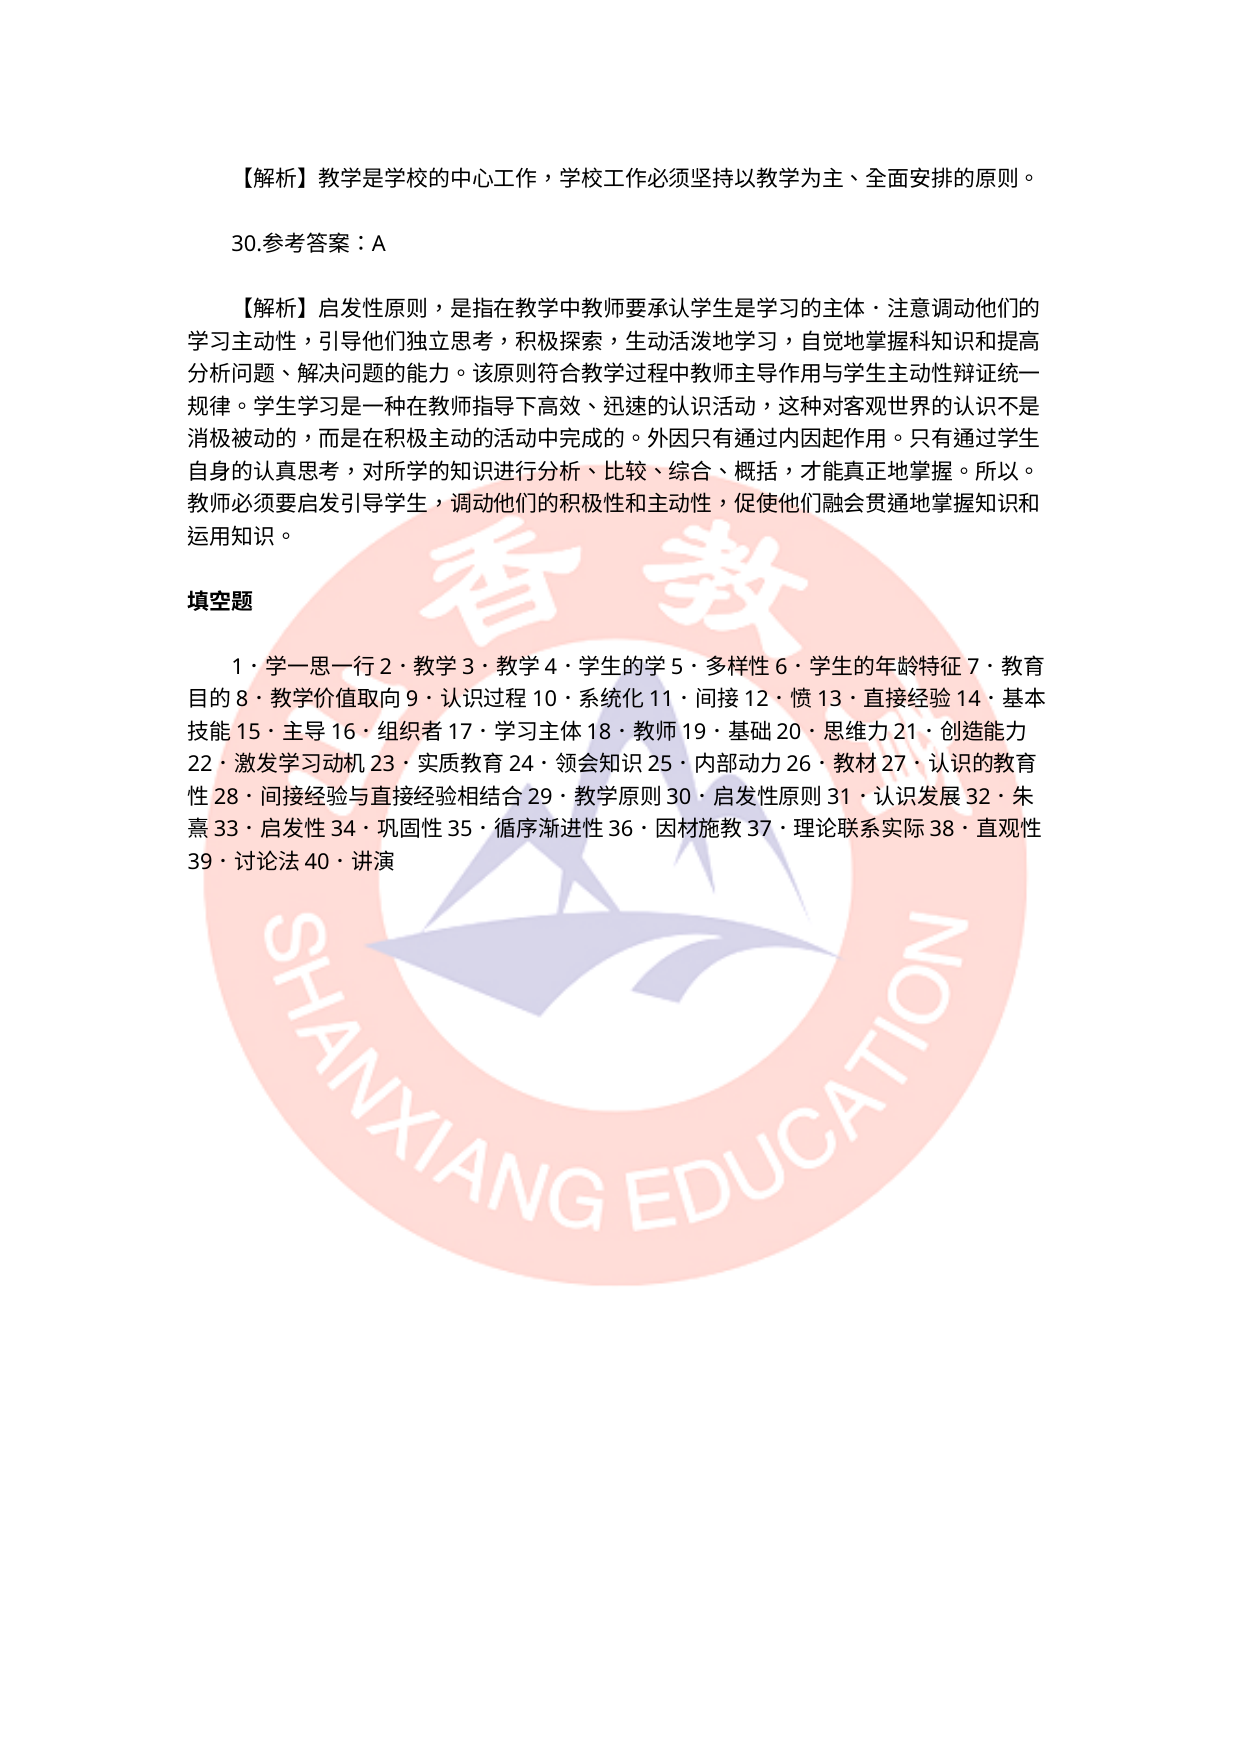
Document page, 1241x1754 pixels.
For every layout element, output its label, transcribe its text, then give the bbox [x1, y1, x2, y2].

text 30.参考答案：A [187, 227, 1053, 259]
text 【解析】教学是学校的中心工作，学校工作必须坚持以教学为主、全面安排的原则。 [187, 162, 1053, 194]
text 1．学一思一行2．教学3．教学4．学生的学5．多样性6．学生的年龄特征7．教育目的8．教学价值取向9．认识过程10．系统化11．间接12．愤13．直接经验14．基本技能15．主导16．组织者17．学习主体18．教师19．基础20．思维力21．创造能力22．激发学习动机23．实质教育24．领会知识25．内部动力26．教材27．认识的教育性28．间接经验与直接经验相结合29．教学原则30．启发性原则31．认识发展32．朱熹33．启发性34．巩固性35．循序渐进性36．因材施教37．理论联系实际38．直观性39．讨论法40．讲演 [187, 649, 1053, 877]
text 【解析】启发性原则，是指在教学中教师要承认学生是学习的主体．注意调动他们的学习主动性，引导他们独立思考，积极探索，生动活泼地学习，自觉地掌握科知识和提高分析问题、解决问题的能力。该原则符合教学过程中教师主导作用与学生主动性辩证统一规律。学生学习是一种在教师指导下高效、迅速的认识活动，这种对客观世界的认识不是消极被动的，而是在积极主动的活动中完成的。外因只有通过内因起作用。只有通过学生自身的认真思考，对所学的知识进行分析、比较、综合、概括，才能真正地掌握。所以。教师必须要启发引导学生，调动他们的积极性和主动性，促使他们融会贯通地掌握知识和运用知识。 [187, 292, 1053, 552]
text 填空题 [187, 584, 1053, 617]
